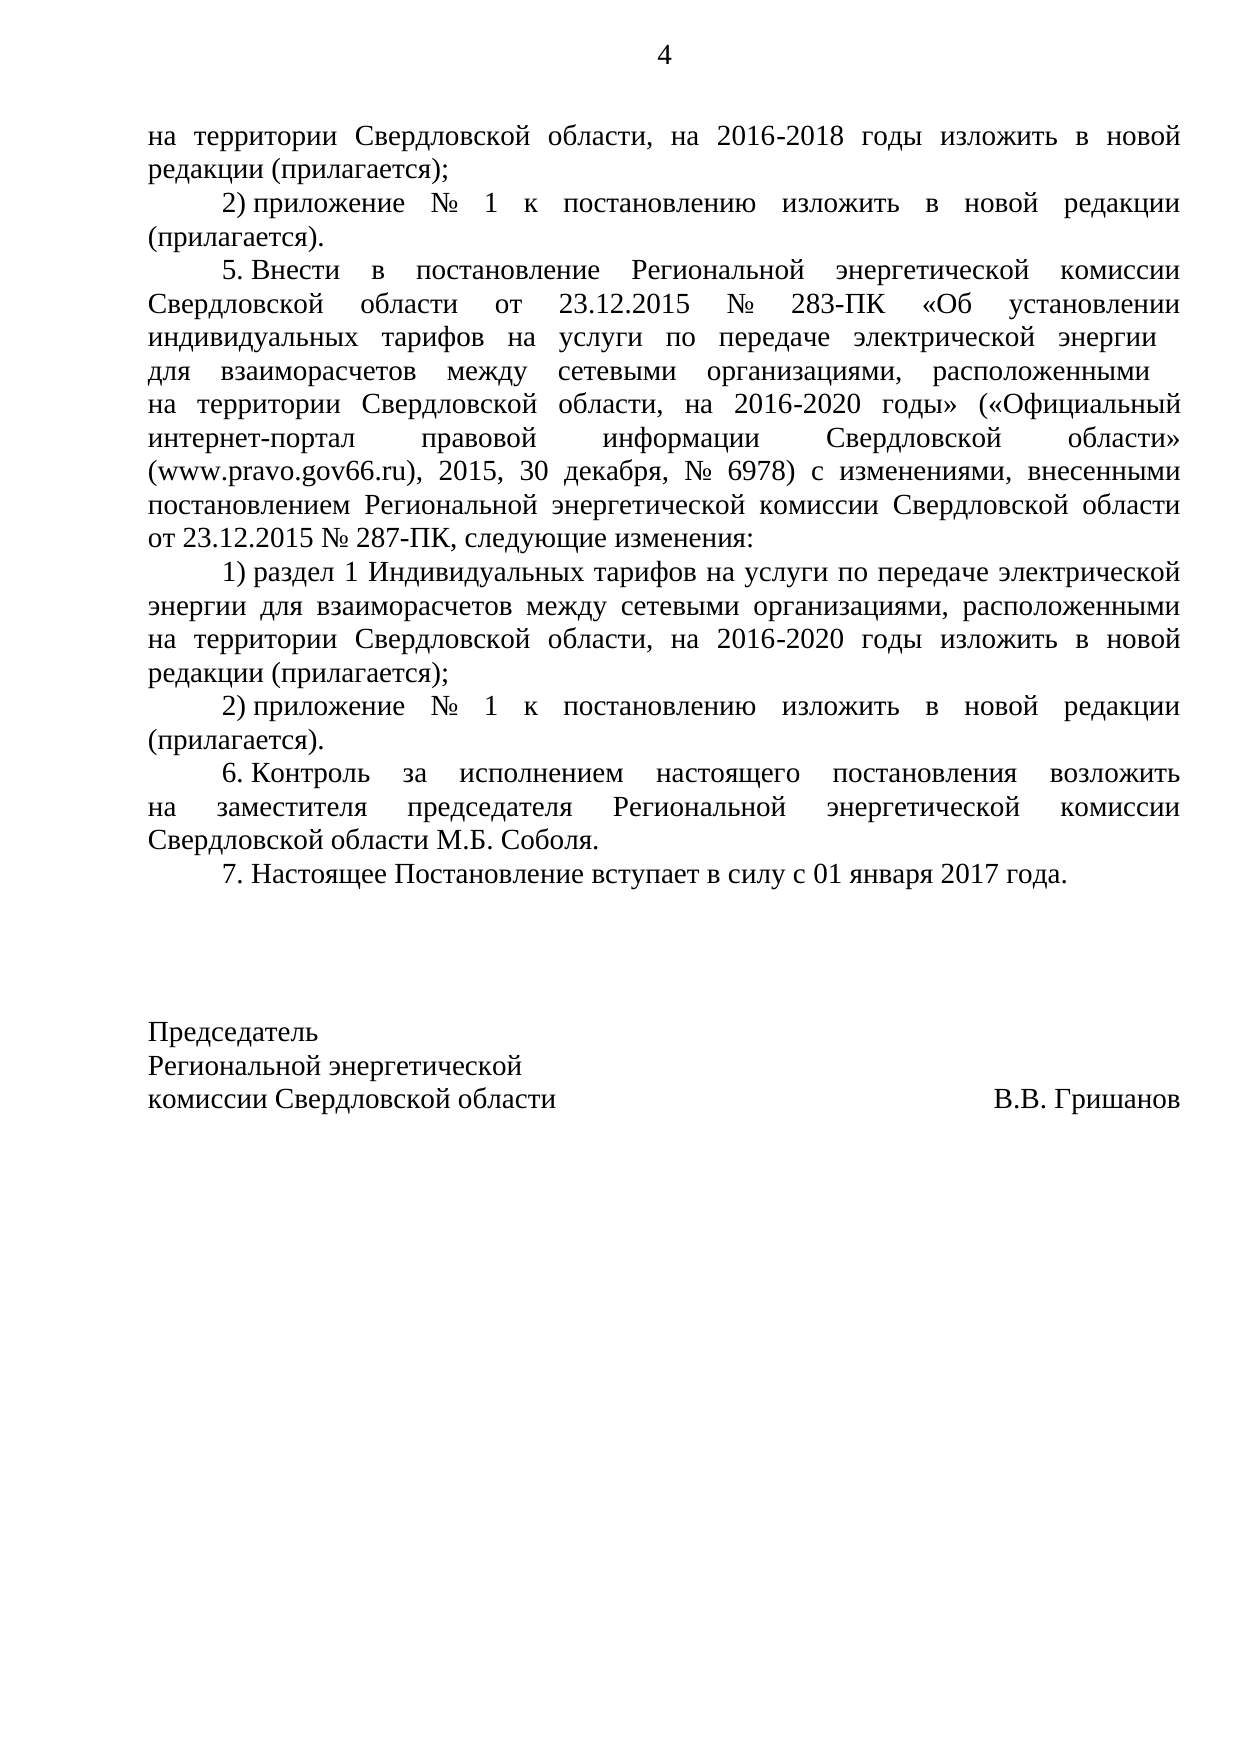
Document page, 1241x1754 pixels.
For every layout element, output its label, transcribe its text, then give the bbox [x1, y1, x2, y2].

text комиссии Свердловской области В.В. Гришанов [148, 1081, 1181, 1115]
text 5. Внести в постановление Региональной энергетической комиссии Свердловской области от 23.12.2015 № 283-ПК «Об установлении индивидуальных тарифов на услуги по передаче электрической энергии для взаиморасчетов между сетевыми организациями, расположенными на территории Свердловской области, на 2016-2020 годы» («Официальный интернет-портал правовой информации Свердловской области» (www.pravo.gov66.ru), 2015, 30 декабря, № 6978) с изменениями, внесенными постановлением Региональной энергетической комиссии Свердловской области от 23.12.2015 № 287-ПК, следующие изменения: [148, 252, 1181, 554]
text 1) раздел 1 Индивидуальных тарифов на услуги по передаче электрической энергии для взаиморасчетов между сетевыми организациями, расположенными на территории Свердловской области, на 2016-2020 годы изложить в новой редакции (прилагается); [148, 554, 1181, 688]
text 2) приложение № 1 к постановлению изложить в новой редакции (прилагается). [148, 688, 1181, 755]
text 7. Настоящее Постановление вступает в силу с 01 января 2017 года. [148, 856, 1181, 889]
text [148, 118, 1181, 185]
subtitle Председатель [148, 1014, 1181, 1048]
text 6. Контроль за исполнением настоящего постановления возложить на заместителя председателя Региональной энергетической комиссии Свердловской области М.Б. Соболя. [148, 755, 1181, 856]
subtitle Региональной энергетической [148, 1048, 1181, 1081]
text 2) приложение № 1 к постановлению изложить в новой редакции (прилагается). [148, 185, 1181, 252]
